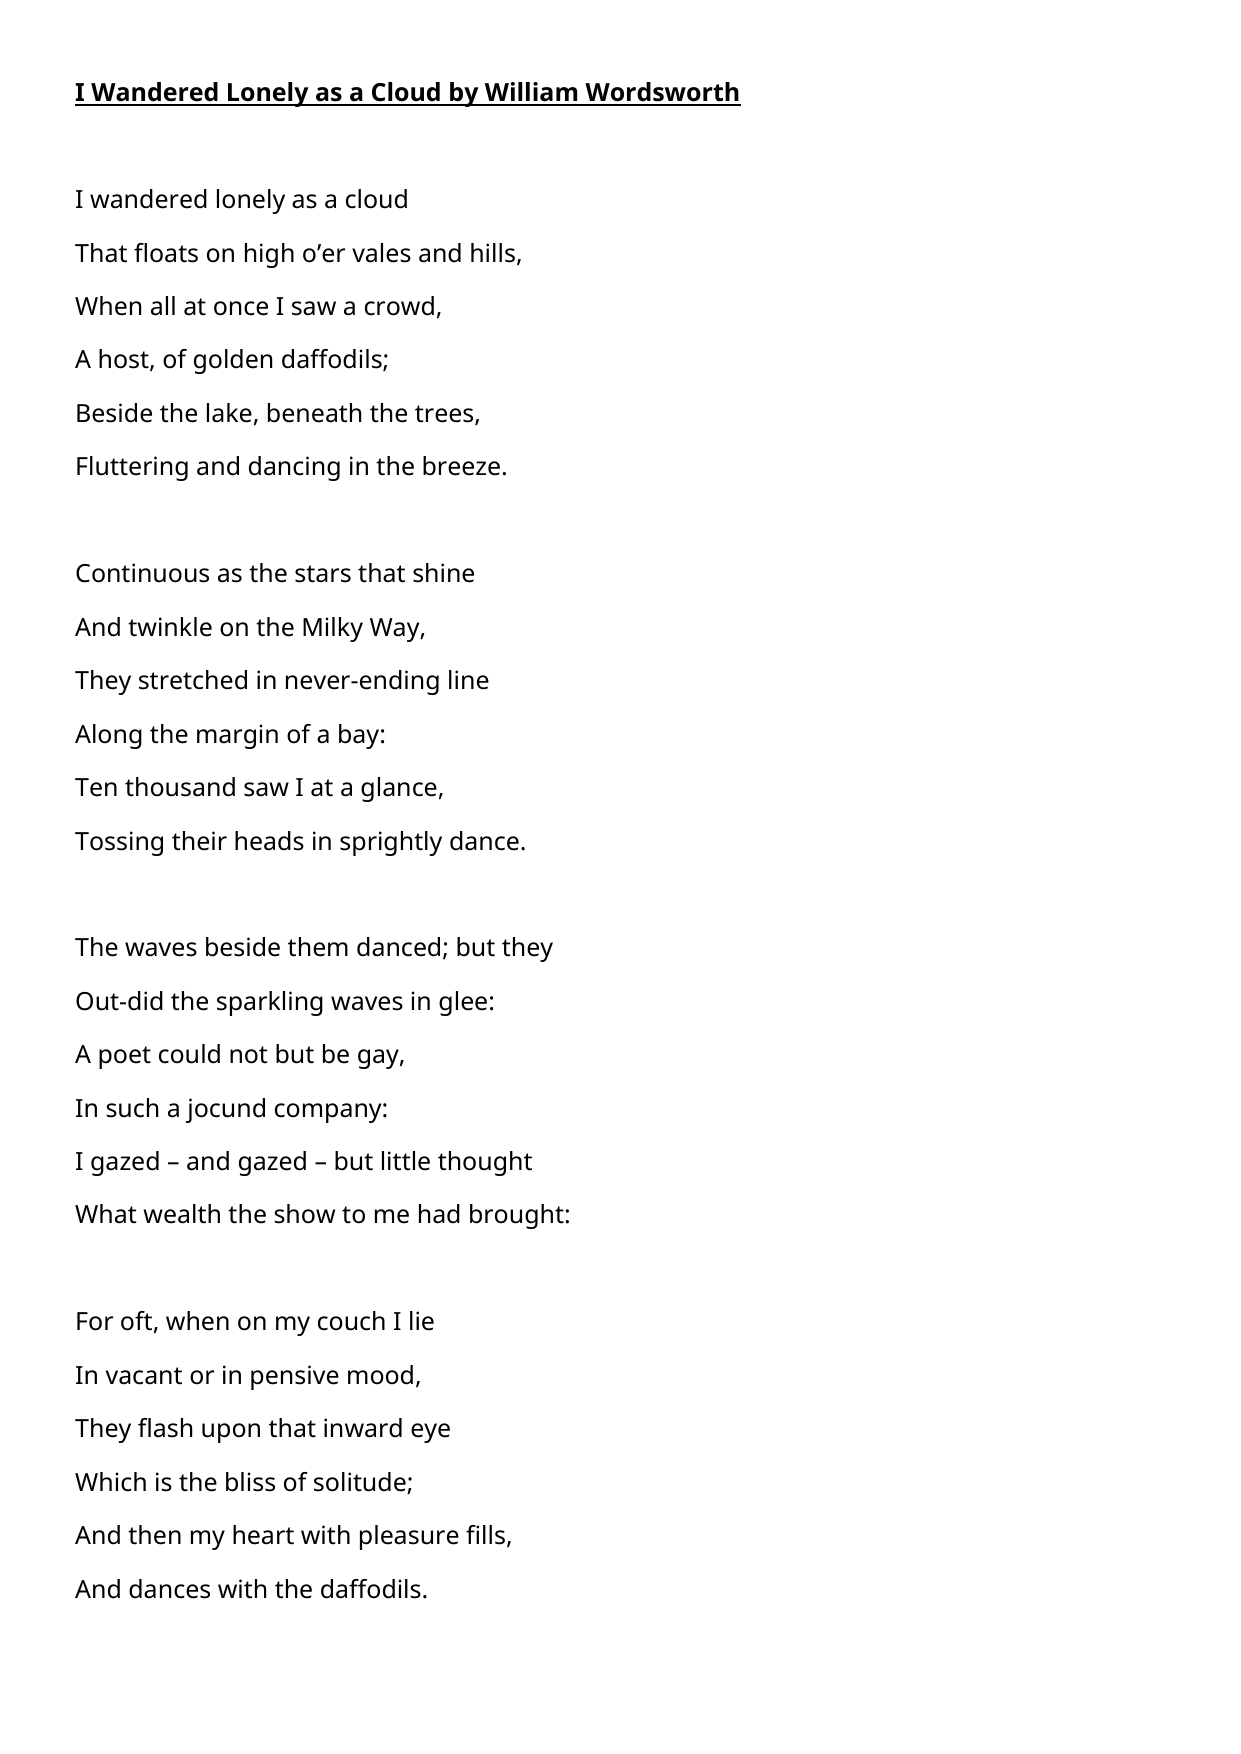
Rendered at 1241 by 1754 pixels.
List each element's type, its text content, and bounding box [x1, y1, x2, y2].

text Out-did the sparkling waves in glee: [75, 983, 1165, 1017]
text A poet could not but be gay, [75, 1037, 1165, 1071]
text I gazed – and gazed – but little thought [75, 1144, 1165, 1178]
text In vacant or in pensive mood, [75, 1357, 1165, 1392]
text Which is the bliss of solitude; [75, 1464, 1165, 1498]
text And then my heart with pleasure fills, [75, 1518, 1165, 1552]
text I Wandered Lonely as a Cloud by William Wordsworth [75, 75, 1165, 109]
text Fluttering and dancing in the breeze. [75, 449, 1165, 483]
text And twinkle on the Milky Way, [75, 609, 1165, 643]
text Beside the lake, beneath the trees, [75, 396, 1165, 430]
text Tossing their heads in sprightly dance. [75, 823, 1165, 857]
text And dances with the daffodils. [75, 1571, 1165, 1605]
text I wandered lonely as a cloud [75, 182, 1165, 216]
text Ten thousand saw I at a glance, [75, 770, 1165, 804]
text The waves beside them danced; but they [75, 930, 1165, 964]
text In such a jocund company: [75, 1090, 1165, 1124]
text That floats on high o’er vales and hills, [75, 235, 1165, 269]
text For oft, when on my couch I lie [75, 1304, 1165, 1338]
text They stretched in never-ending line [75, 663, 1165, 697]
text They flash upon that inward eye [75, 1411, 1165, 1445]
text When all at once I saw a crowd, [75, 289, 1165, 323]
text Along the margin of a bay: [75, 716, 1165, 750]
text What wealth the show to me had brought: [75, 1197, 1165, 1231]
text Continuous as the stars that shine [75, 556, 1165, 590]
text A host, of golden daffodils; [75, 342, 1165, 376]
